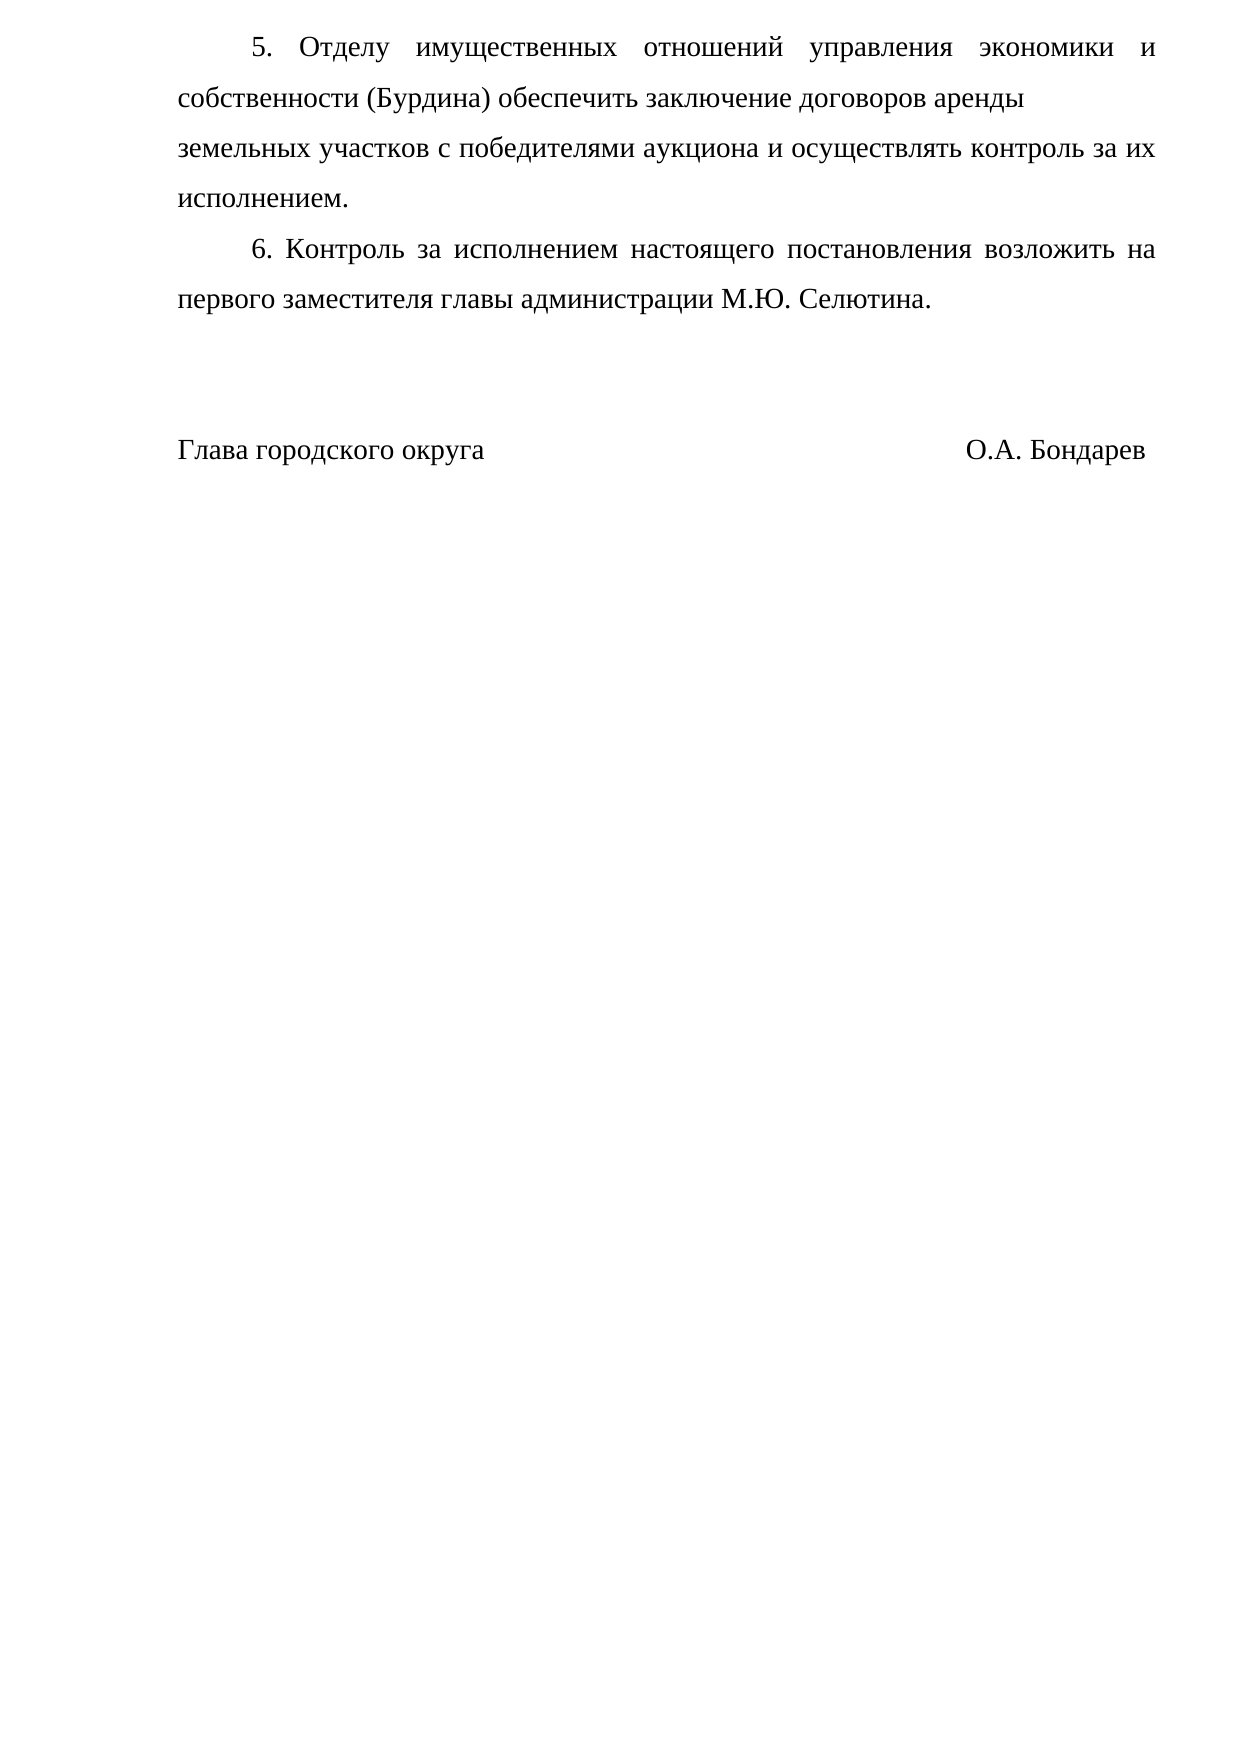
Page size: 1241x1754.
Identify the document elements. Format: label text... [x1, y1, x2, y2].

text 6. Контроль за исполнением настоящего постановления возложить на первого заместителя главы администрации М.Ю. Селютина. [177, 231, 1157, 315]
text земельных участков с победителями аукциона и осуществлять контроль за их исполнением. [177, 130, 1157, 214]
text Глава городского округа О.А. Бондарев [177, 432, 1152, 466]
text 5. Отделу имущественных отношений управления экономики и собственности (Бурдина) обеспечить заключение договоров аренды [177, 29, 1157, 113]
